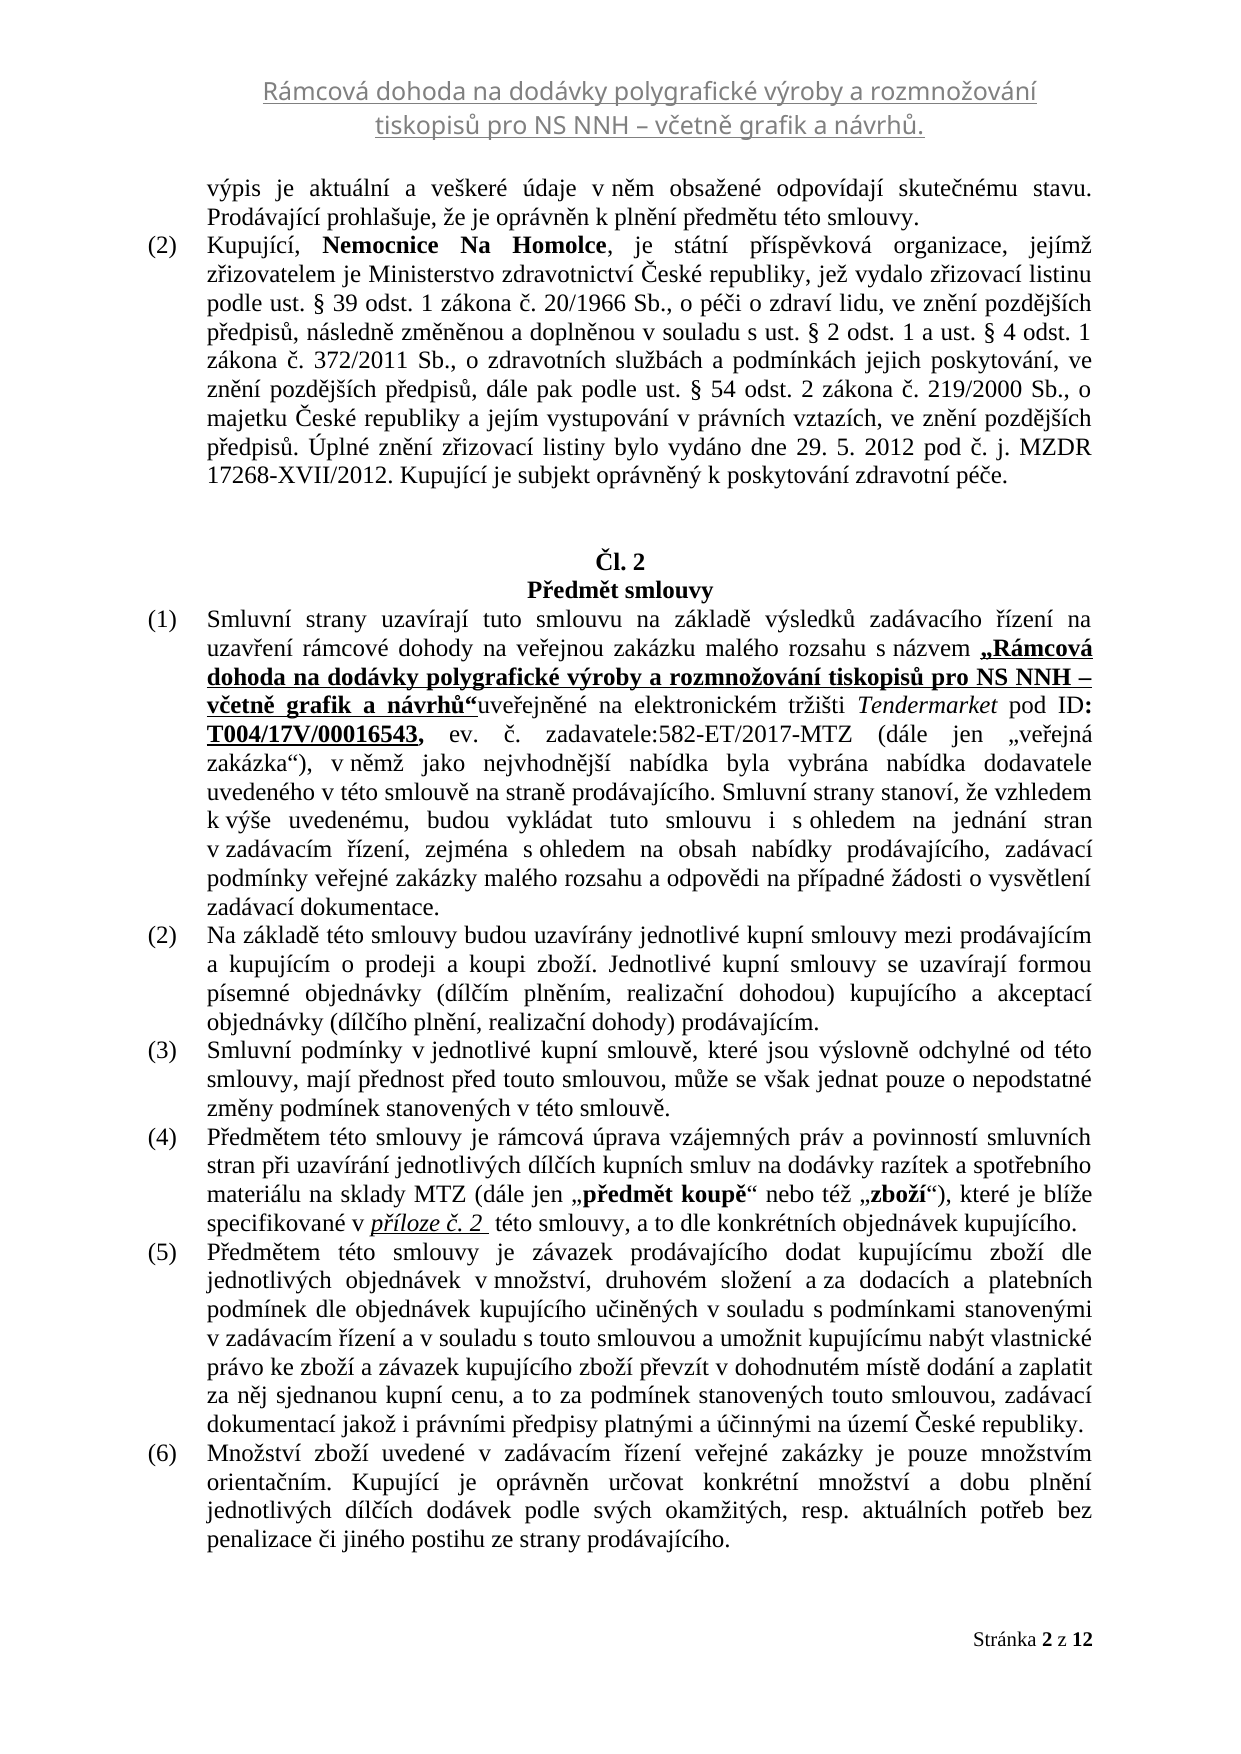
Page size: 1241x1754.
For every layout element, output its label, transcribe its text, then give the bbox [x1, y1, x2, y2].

list Předmětem této smlouvy je závazek prodávajícího dodat kupujícímu zboží dle jednotlivých objednávek v množství, druhovém složení a za dodacích a platebních podmínek dle objednávek kupujícího učiněných v souladu s podmínkami stanovenými v zadávacím řízení a v souladu s touto smlouvou a umožnit kupujícímu nabýt vlastnické právo ke zboží a závazek kupujícího zboží převzít v dohodnutém místě dodání a zaplatit za něj sjednanou kupní cenu, a to za podmínek stanovených touto smlouvou, zadávací dokumentací jakož i právními předpisy platnými a účinnými na území České republiky. [148, 1237, 1093, 1438]
subtitle Předmět smlouvy [148, 576, 1093, 604]
list Smluvní podmínky v jednotlivé kupní smlouvě, které jsou výslovně odchylné od této smlouvy, mají přednost před touto smlouvou, může se však jednat pouze o nepodstatné změny podmínek stanovených v této smlouvě. [148, 1036, 1093, 1122]
subtitle Kupující, Nemocnice Na Homolce, je státní příspěvková organizace, jejímž zřizovatelem je Ministerstvo zdravotnictví České republiky, jež vydalo zřizovací listinu podle ust. § 39 odst. 1 zákona č. 20/1966 Sb., o péči o zdraví lidu, ve znění pozdějších předpisů, následně změněnou a doplněnou v souladu s ust. § 2 odst. 1 a ust. § 4 odst. 1 zákona č. 372/2011 Sb., o zdravotních službách a podmínkách jejich poskytování, ve znění pozdějších předpisů, dále pak podle ust. § 54 odst. 2 zákona č. 219/2000 Sb., o majetku České republiky a jejím vystupování v právních vztazích, ve znění pozdějších předpisů. Úplné znění zřizovací listiny bylo vydáno dne 29. 5. 2012 pod č. j. MZDR 17268-XVII/2012. Kupující je subjekt oprávněný k poskytování zdravotní péče. [148, 231, 1093, 489]
list Na základě této smlouvy budou uzavírány jednotlivé kupní smlouvy mezi prodávajícím a kupujícím o prodeji a koupi zboží. Jednotlivé kupní smlouvy se uzavírají formou písemné objednávky (dílčím plněním, realizační dohodou) kupujícího a akceptací objednávky (dílčího plnění, realizační dohody) prodávajícím. [148, 921, 1093, 1036]
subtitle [148, 173, 1093, 231]
list Smluvní strany uzavírají tuto smlouvu na základě výsledků zadávacího řízení na uzavření rámcové dohody na veřejnou zakázku malého rozsahu s názvem „Rámcová dohoda na dodávky polygrafické výroby a rozmnožování tiskopisů pro NS NNH – včetně grafik a návrhů“uveřejněné na elektronickém tržišti Tendermarket pod ID: T004/17V/00016543, ev. č. zadavatele:582-ET/2017-MTZ (dále jen „veřejná zakázka“), v němž jako nejvhodnější nabídka byla vybrána nabídka dodavatele uvedeného v této smlouvě na straně prodávajícího. Smluvní strany stanoví, že vzhledem k výše uvedenému, budou vykládat tuto smlouvu i s ohledem na jednání stran v zadávacím řízení, zejména s ohledem na obsah nabídky prodávajícího, zadávací podmínky veřejné zakázky malého rozsahu a odpovědi na případné žádosti o vysvětlení zadávací dokumentace. [148, 604, 1093, 921]
subtitle Čl. 2 [148, 547, 1093, 576]
list Množství zboží uvedené v zadávacím řízení veřejné zakázky je pouze množstvím orientačním. Kupující je oprávněn určovat konkrétní množství a dobu plnění jednotlivých dílčích dodávek podle svých okamžitých, resp. aktuálních potřeb bez penalizace či jiného postihu ze strany prodávajícího. [148, 1438, 1093, 1553]
list Předmětem této smlouvy je rámcová úprava vzájemných práv a povinností smluvních stran při uzavírání jednotlivých dílčích kupních smluv na dodávky razítek a spotřebního materiálu na sklady MTZ (dále jen „předmět koupě“ nebo též „zboží“), které je blíže specifikované v příloze č. 2 této smlouvy, a to dle konkrétních objednávek kupujícího. [148, 1122, 1093, 1237]
